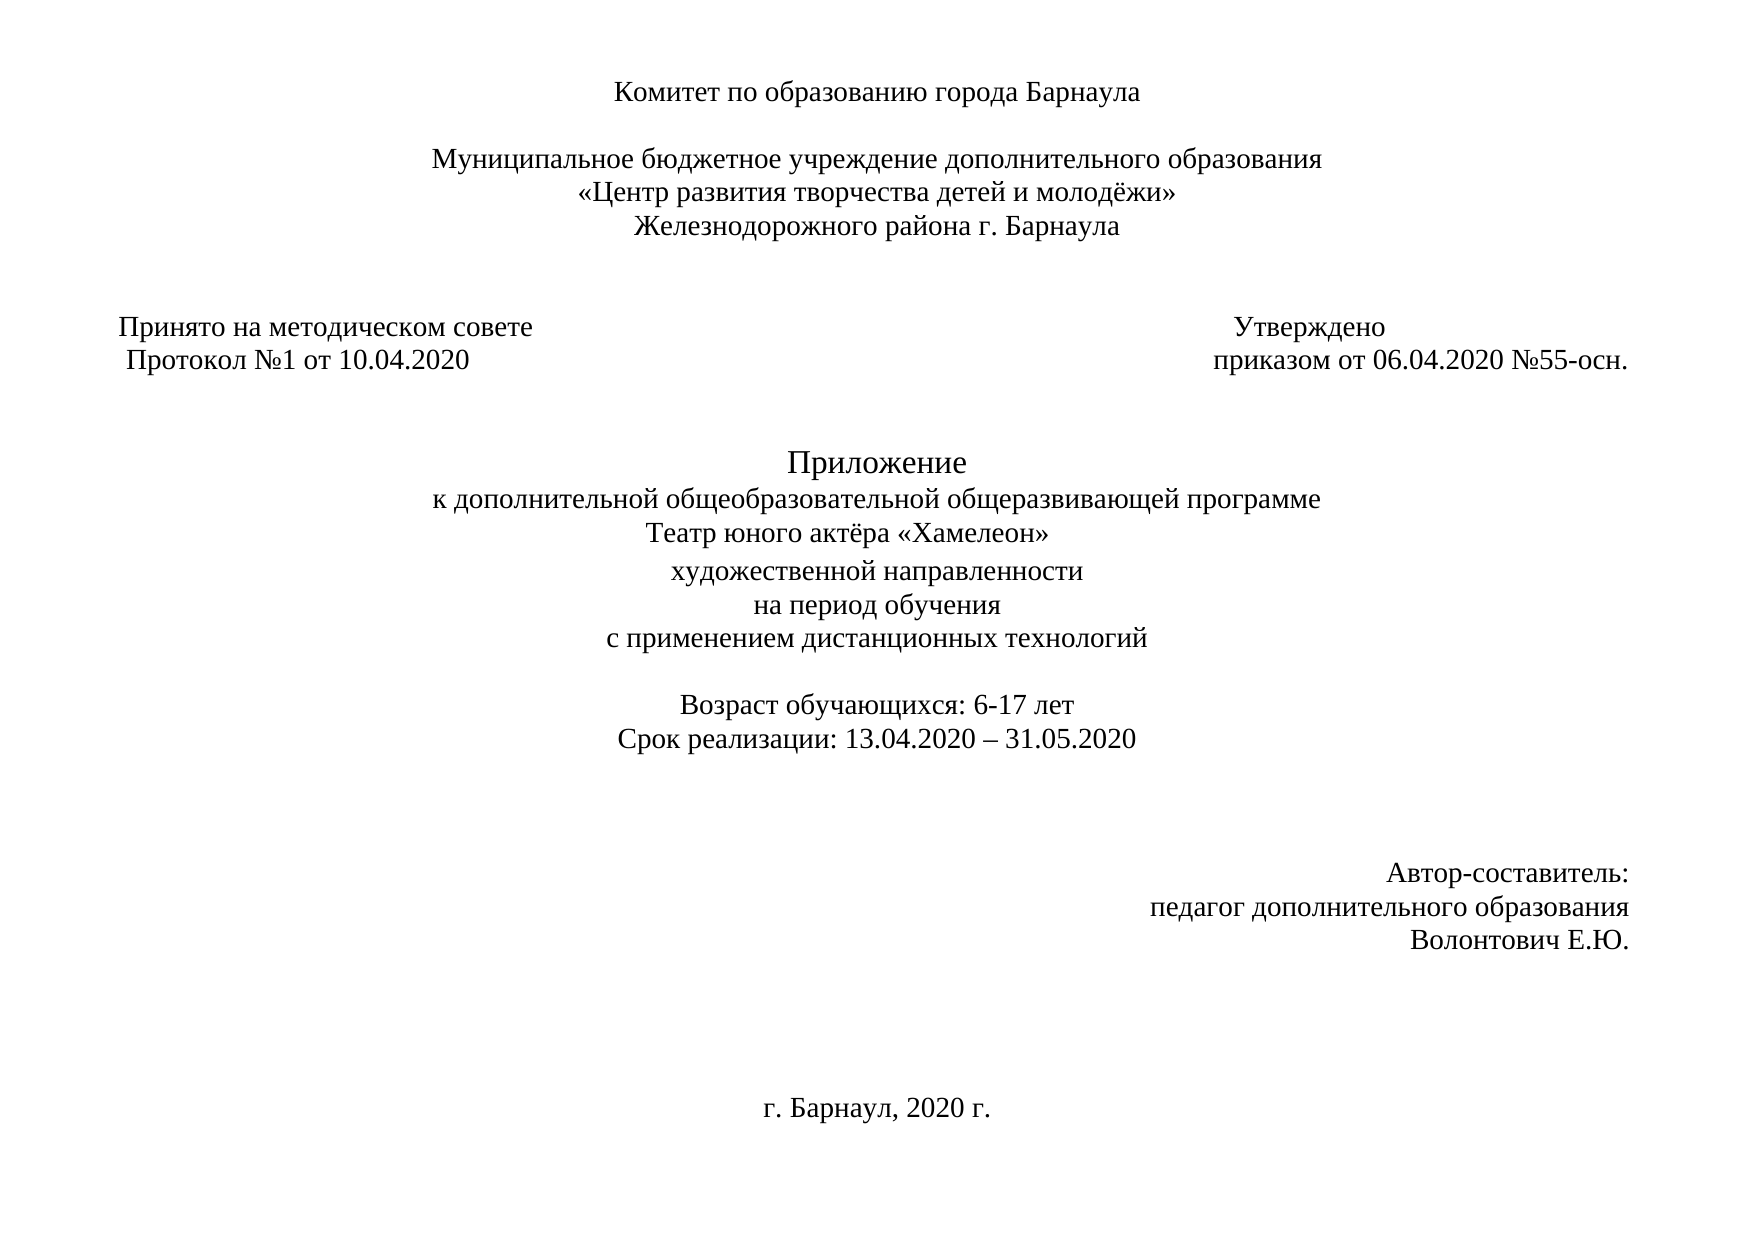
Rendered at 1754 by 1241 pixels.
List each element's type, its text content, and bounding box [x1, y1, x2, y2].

text Протокол №1 от 10.04.2020 приказом от 06.04.2020 №55-осн. [118, 342, 1636, 376]
text с применением дистанционных технологий [118, 620, 1636, 654]
text Срок реализации: 13.04.2020 – 31.05.2020 [118, 721, 1636, 754]
text Муниципальное бюджетное учреждение дополнительного образования [118, 141, 1636, 174]
text Театр юного актёра «Хамелеон» [59, 515, 1636, 548]
table_header Автор-составитель: педагог дополнительного образования Волонтович Е.Ю. [694, 855, 1641, 956]
text Приложение [118, 443, 1636, 481]
text г. Барнаул, 2020 г. [118, 1090, 1636, 1123]
text на период обучения [118, 587, 1636, 620]
text Принято на методическом совете Утверждено [118, 309, 1636, 342]
text Железнодорожного района г. Барнаула [118, 208, 1636, 242]
text Возраст обучающихся: 6-17 лет [118, 687, 1636, 721]
text Комитет по образованию города Барнаула [118, 74, 1636, 107]
text к дополнительной общеобразовательной общеразвивающей программе [118, 481, 1636, 515]
text художественной направленности [118, 553, 1636, 587]
text «Центр развития творчества детей и молодёжи» [118, 174, 1636, 208]
